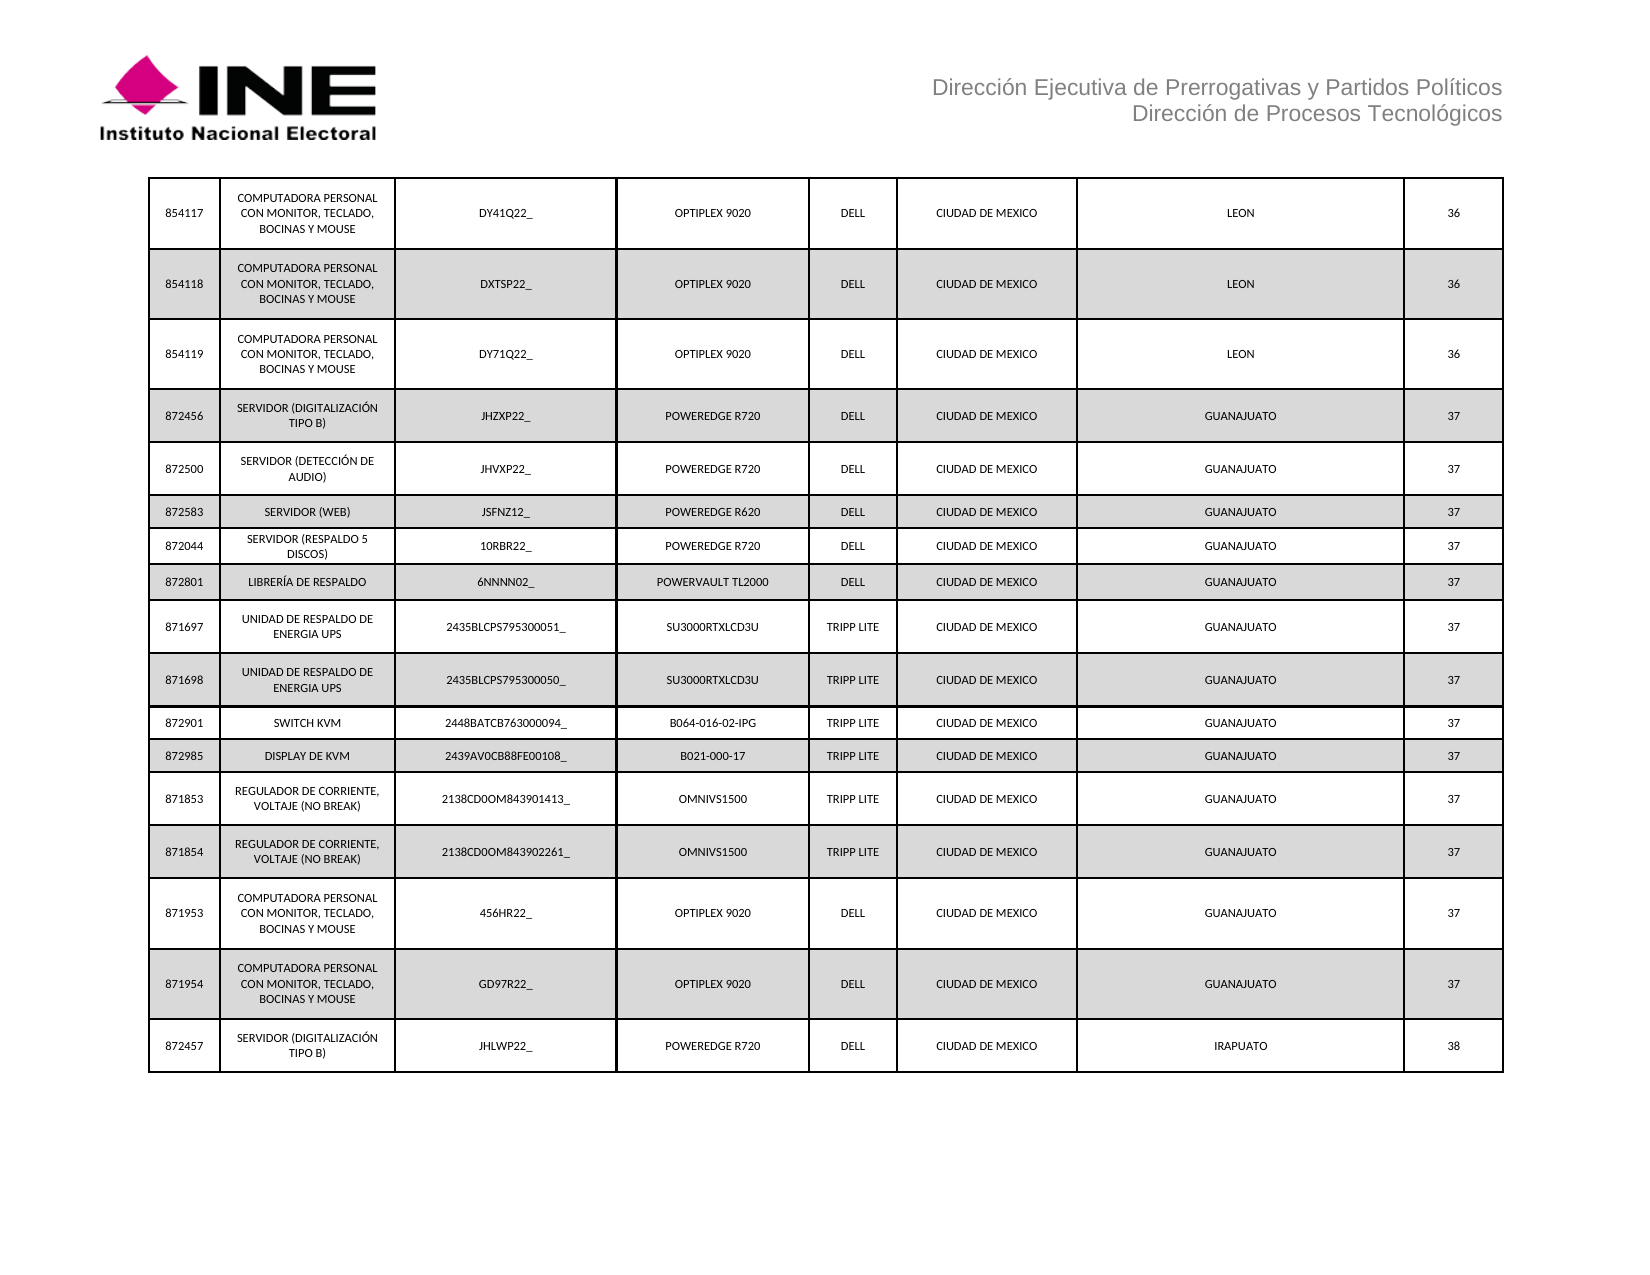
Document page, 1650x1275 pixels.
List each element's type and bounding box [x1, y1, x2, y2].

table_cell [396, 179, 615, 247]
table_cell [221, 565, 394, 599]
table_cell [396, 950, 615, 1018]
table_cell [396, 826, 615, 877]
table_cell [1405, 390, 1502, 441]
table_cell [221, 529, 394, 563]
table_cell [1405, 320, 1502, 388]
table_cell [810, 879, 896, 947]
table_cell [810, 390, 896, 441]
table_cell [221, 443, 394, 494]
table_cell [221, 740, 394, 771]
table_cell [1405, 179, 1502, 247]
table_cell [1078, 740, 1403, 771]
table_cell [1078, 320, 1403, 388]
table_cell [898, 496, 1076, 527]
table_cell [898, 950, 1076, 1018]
picture [100, 55, 376, 140]
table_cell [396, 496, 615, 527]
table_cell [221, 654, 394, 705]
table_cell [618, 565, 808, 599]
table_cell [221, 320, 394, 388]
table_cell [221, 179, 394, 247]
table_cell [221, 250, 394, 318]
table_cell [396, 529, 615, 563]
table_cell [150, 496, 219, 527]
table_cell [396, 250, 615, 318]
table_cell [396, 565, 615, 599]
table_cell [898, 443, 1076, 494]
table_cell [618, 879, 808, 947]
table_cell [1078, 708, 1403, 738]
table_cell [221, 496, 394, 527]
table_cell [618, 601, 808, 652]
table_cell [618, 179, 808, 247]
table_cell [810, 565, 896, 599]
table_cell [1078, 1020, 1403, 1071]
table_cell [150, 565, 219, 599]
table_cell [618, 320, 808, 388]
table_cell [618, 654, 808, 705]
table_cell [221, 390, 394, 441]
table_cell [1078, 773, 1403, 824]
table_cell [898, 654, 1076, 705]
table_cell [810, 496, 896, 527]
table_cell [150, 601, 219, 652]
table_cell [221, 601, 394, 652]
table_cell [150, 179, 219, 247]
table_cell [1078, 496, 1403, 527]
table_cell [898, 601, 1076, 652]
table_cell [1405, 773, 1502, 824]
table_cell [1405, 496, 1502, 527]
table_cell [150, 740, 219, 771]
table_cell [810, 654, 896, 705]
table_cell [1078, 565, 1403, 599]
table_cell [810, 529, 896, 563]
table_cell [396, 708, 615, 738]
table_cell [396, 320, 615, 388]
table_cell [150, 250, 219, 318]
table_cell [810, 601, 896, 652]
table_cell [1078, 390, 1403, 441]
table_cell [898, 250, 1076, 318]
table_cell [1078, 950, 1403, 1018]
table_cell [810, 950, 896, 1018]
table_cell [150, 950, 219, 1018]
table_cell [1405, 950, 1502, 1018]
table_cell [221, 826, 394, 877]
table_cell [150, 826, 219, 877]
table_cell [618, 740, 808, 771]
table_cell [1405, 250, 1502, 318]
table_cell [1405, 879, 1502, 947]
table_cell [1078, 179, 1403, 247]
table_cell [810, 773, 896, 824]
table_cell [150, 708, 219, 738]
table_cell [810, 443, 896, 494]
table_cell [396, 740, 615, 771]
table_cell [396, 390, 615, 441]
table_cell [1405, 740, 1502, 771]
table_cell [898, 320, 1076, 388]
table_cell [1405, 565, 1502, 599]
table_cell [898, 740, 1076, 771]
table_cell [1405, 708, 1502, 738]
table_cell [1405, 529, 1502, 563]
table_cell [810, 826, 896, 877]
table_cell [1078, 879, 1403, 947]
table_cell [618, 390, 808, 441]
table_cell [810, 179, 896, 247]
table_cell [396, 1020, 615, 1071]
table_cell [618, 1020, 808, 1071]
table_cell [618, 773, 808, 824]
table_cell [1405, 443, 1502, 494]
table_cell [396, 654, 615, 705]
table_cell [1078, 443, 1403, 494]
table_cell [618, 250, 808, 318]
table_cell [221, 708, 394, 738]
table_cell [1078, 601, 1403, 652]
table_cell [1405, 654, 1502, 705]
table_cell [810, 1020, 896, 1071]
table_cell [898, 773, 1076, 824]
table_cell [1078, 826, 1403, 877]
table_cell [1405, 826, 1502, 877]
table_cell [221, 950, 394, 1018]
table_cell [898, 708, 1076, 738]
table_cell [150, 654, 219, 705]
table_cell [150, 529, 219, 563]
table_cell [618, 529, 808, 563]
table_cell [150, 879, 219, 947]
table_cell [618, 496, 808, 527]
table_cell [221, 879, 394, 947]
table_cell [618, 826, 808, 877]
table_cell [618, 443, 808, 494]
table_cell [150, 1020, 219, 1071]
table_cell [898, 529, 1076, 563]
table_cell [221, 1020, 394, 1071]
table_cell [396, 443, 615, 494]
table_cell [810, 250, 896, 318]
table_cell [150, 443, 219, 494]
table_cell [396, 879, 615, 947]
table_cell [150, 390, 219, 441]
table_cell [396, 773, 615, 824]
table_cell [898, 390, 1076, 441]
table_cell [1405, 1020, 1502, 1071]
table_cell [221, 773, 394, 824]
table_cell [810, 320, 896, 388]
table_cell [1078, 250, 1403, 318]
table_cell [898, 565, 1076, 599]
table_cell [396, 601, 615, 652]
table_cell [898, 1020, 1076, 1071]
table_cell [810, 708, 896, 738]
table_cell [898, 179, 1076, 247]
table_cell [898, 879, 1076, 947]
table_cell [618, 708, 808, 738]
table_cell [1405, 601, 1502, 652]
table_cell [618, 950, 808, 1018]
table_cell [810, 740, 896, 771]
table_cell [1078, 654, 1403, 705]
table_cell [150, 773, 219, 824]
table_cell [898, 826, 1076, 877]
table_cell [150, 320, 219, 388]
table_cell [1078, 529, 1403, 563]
